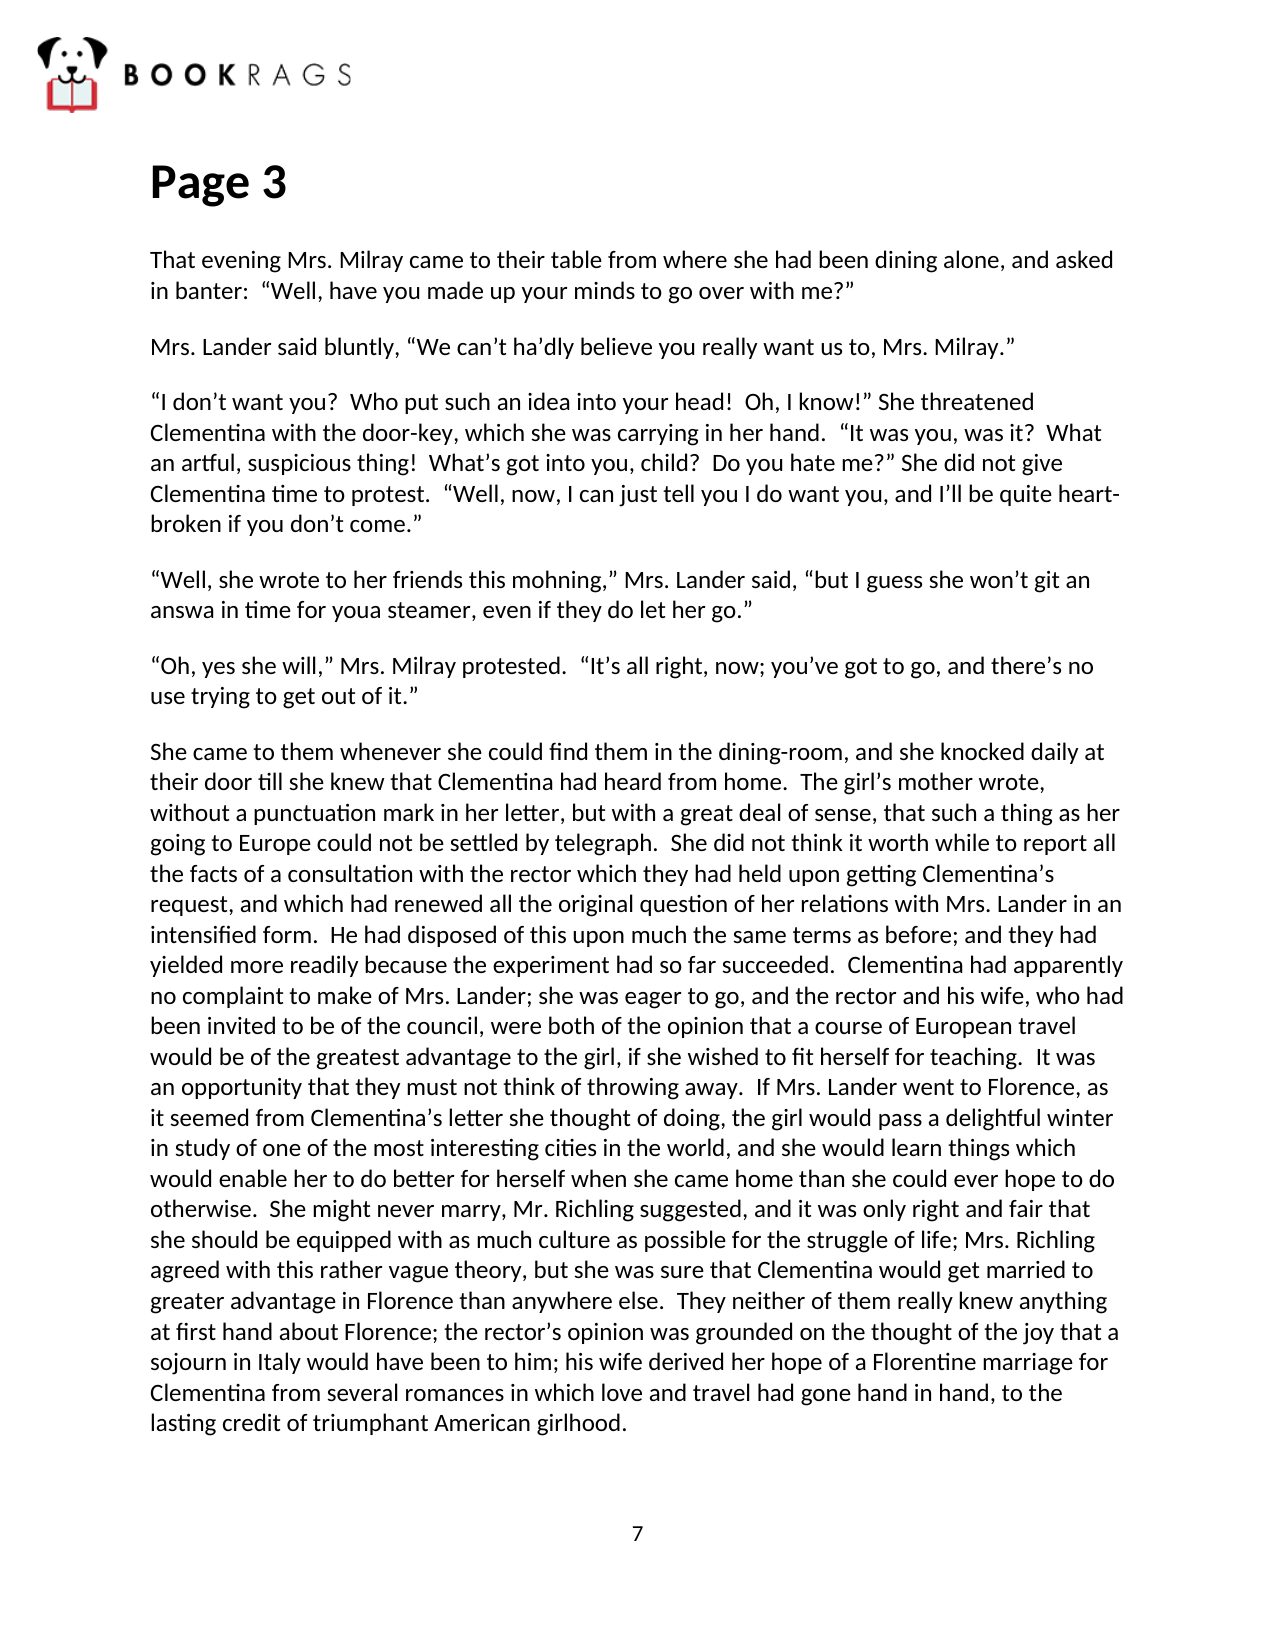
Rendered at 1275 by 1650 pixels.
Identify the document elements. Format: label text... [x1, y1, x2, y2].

text She came to them whenever she could find them in the dining-room, and she knocked daily at their door till she knew that Clementina had heard from home. The girl’s mother wrote, without a punctuation mark in her letter, but with a great deal of sense, that such a thing as her going to Europe could not be settled by telegraph. She did not think it worth while to report all the facts of a consultation with the rector which they had held upon getting Clementina’s request, and which had renewed all the original question of her relations with Mrs. Lander in an intensified form. He had disposed of this upon much the same terms as before; and they had yielded more readily because the experiment had so far succeeded. Clementina had apparently no complaint to make of Mrs. Lander; she was eager to go, and the rector and his wife, who had been invited to be of the council, were both of the opinion that a course of European travel would be of the greatest advantage to the girl, if she wished to fit herself for teaching. It was an opportunity that they must not think of throwing away. If Mrs. Lander went to Florence, as it seemed from Clementina’s letter she thought of doing, the girl would pass a delightful winter in study of one of the most interesting cities in the world, and she would learn things which would enable her to do better for herself when she came home than she could ever hope to do otherwise. She might never marry, Mr. Richling suggested, and it was only right and fair that she should be equipped with as much culture as possible for the struggle of life; Mrs. Richling agreed with this rather vague theory, but she was sure that Clementina would get married to greater advantage in Florence than anywhere else. They neither of them really knew anything at first hand about Florence; the rector’s opinion was grounded on the thought of the joy that a sojourn in Italy would have been to him; his wife derived her hope of a Florentine marriage for Clementina from several romances in which love and travel had gone hand in hand, to the lasting credit of triumphant American girlhood. [150, 736, 1125, 1438]
text “Oh, yes she will,” Mrs. Milray protested. “It’s all right, now; you’ve got to go, and there’s no use trying to get out of it.” [150, 650, 1125, 711]
text “I don’t want you? Who put such an idea into your head! Oh, I know!” She threatened Clementina with the door-key, which she was carrying in her hand. “It was you, was it? What an artful, suspicious thing! What’s got into you, child? Do you hate me?” She did not give Clementina time to protest. “Well, now, I can just tell you I do want you, and I’ll be quite heart-broken if you don’t come.” [150, 386, 1125, 539]
text Mrs. Lander said bluntly, “We can’t ha’dly believe you really want us to, Mrs. Milray.” [150, 331, 1125, 361]
text “Well, she wrote to her friends this mohning,” Mrs. Lander said, “but I guess she won’t git an answa in time for youa steamer, even if they do let her go.” [150, 564, 1125, 625]
picture [37, 37, 351, 113]
text Page 3 [150, 150, 1125, 211]
text That evening Mrs. Milray came to their table from where she had been dining alone, and asked in banter: “Well, have you made up your minds to go over with me?” [150, 244, 1125, 306]
